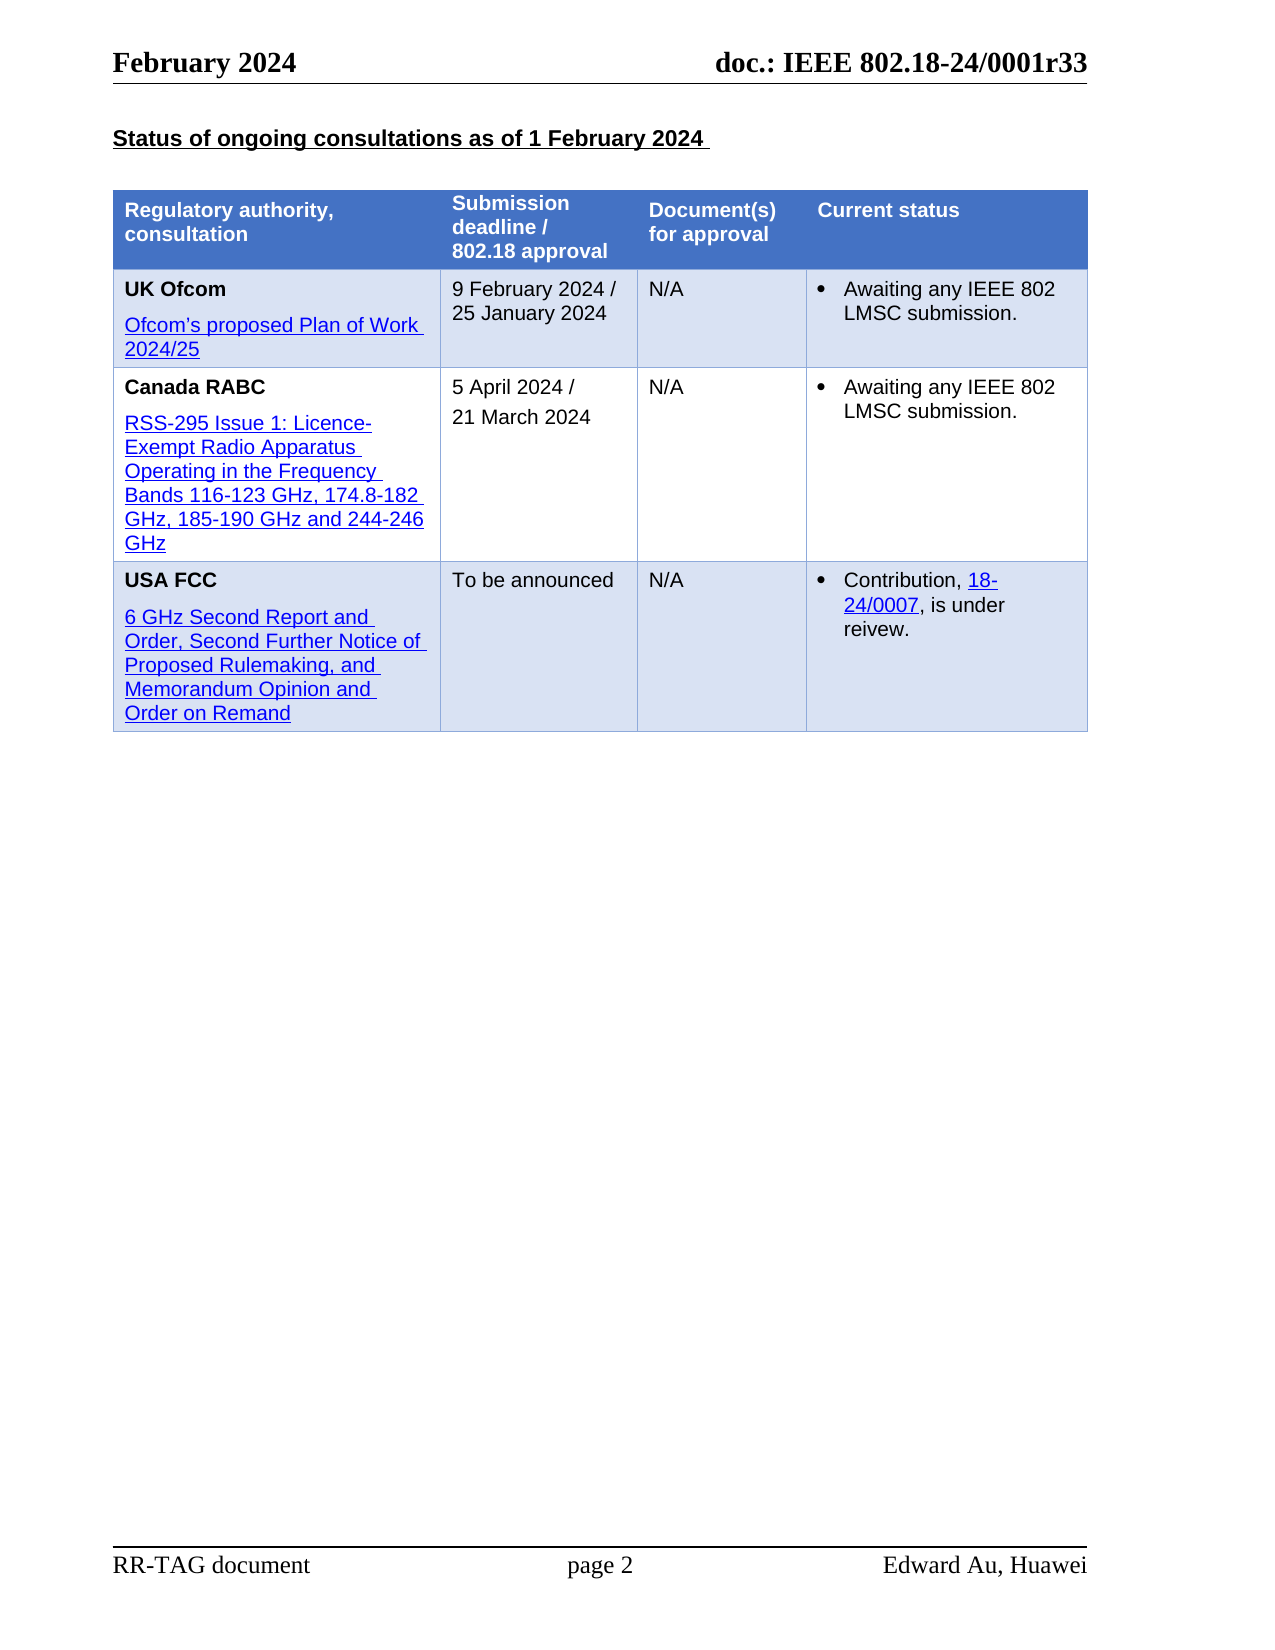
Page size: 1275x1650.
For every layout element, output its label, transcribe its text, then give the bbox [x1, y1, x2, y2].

table_cell 5 April 2024 / 21 March 2024 [441, 368, 637, 561]
table_cell N/A [638, 368, 806, 561]
table_header Regulatory authority, consultation [114, 191, 440, 269]
table_cell UK Ofcom Ofcom’s proposed Plan of Work 2024/25 [114, 270, 440, 367]
table_cell N/A [638, 562, 806, 731]
table_header Submission deadline / 802.18 approval [441, 191, 637, 269]
table_cell Contribution, 18-24/0007, is under reivew. [807, 562, 1087, 731]
table_cell Awaiting any IEEE 802 LMSC submission. [807, 270, 1087, 367]
table_header Current status [807, 191, 1087, 269]
table_header Document(s) for approval [638, 191, 806, 269]
table_cell USA FCC 6 GHz Second Report and Order, Second Further Notice of Proposed Rulemaking, and Memorandum Opinion and Order on Remand [114, 562, 440, 731]
table_cell 9 February 2024 / 25 January 2024 [441, 270, 637, 367]
table_cell Canada RABC RSS-295 Issue 1: Licence-Exempt Radio Apparatus Operating in the Frequency Bands 116-123 GHz, 174.8-182 GHz, 185-190 GHz and 244-246 GHz [114, 368, 440, 561]
text Status of ongoing consultations as of 1 February 2024 [112, 125, 1087, 151]
table_cell N/A [638, 270, 806, 367]
table_cell To be announced [441, 562, 637, 731]
table_cell Awaiting any IEEE 802 LMSC submission. [807, 368, 1087, 561]
